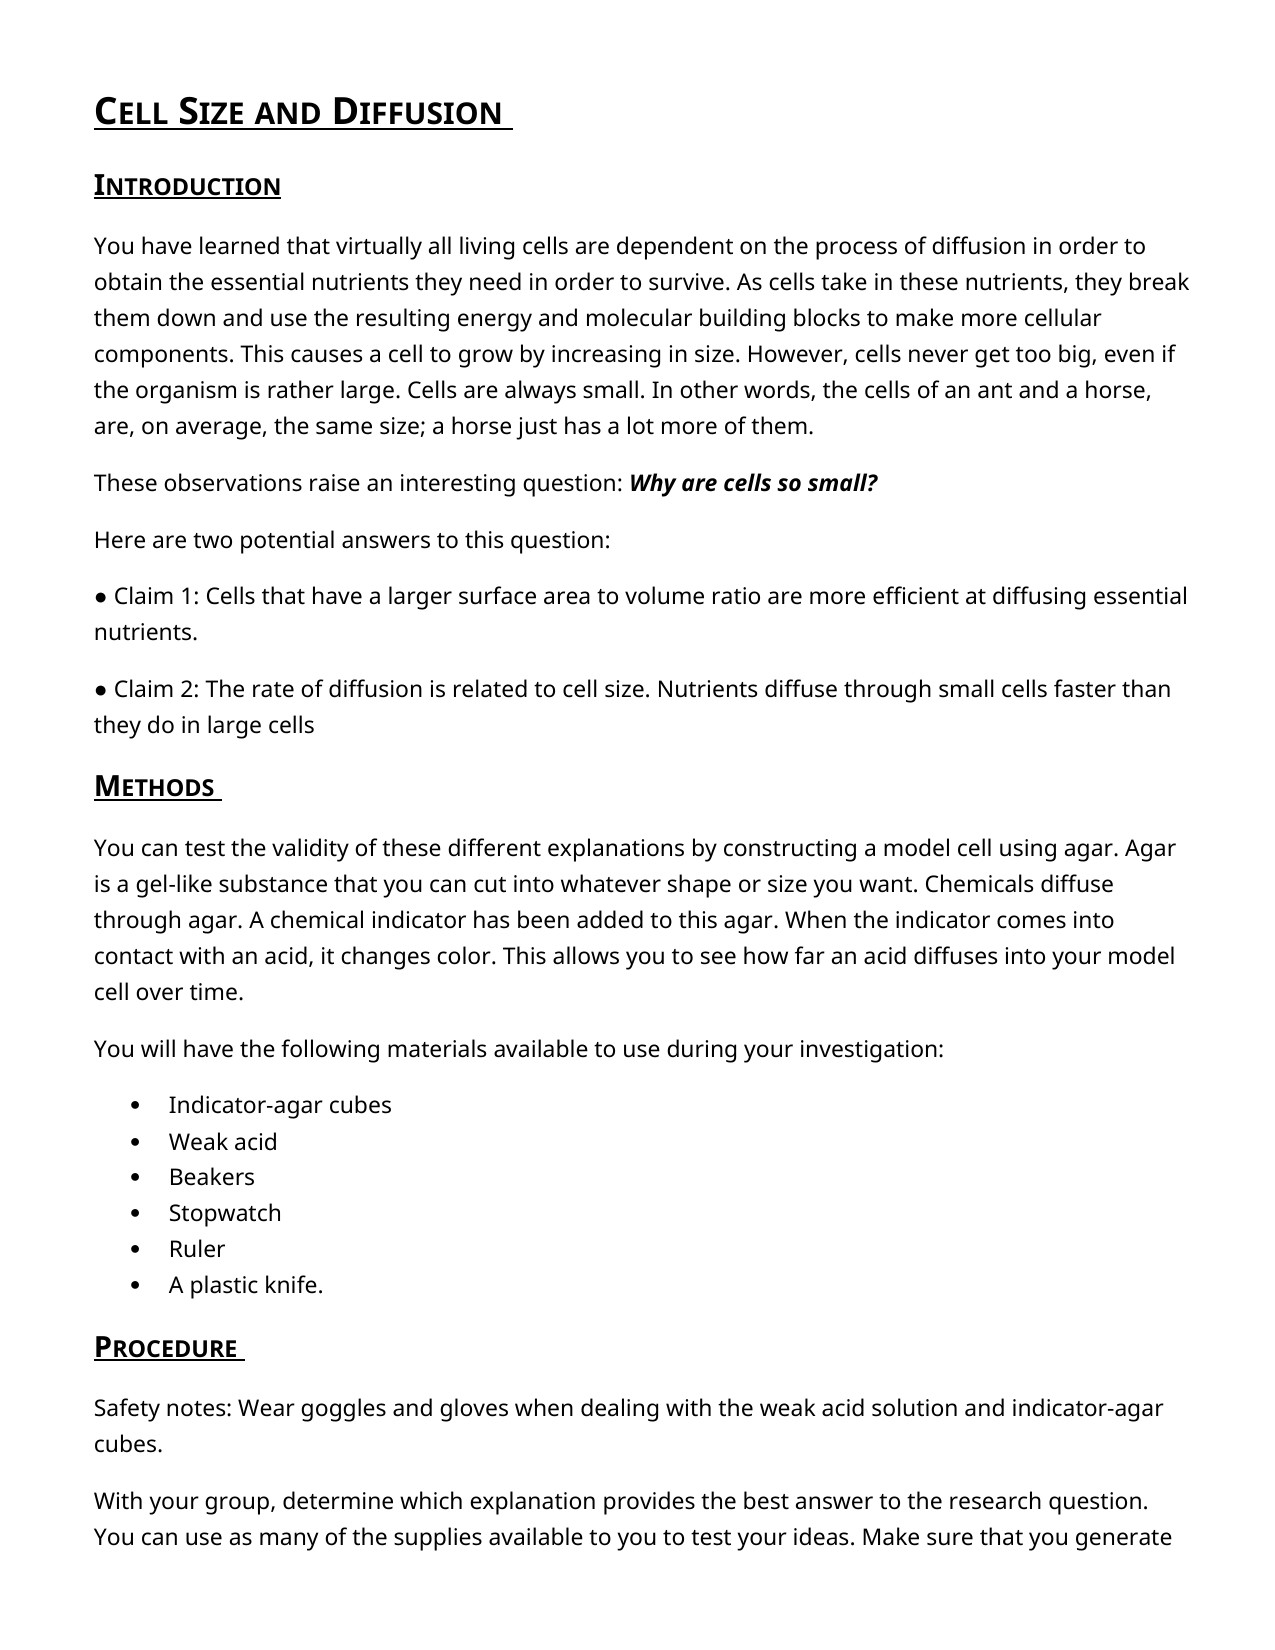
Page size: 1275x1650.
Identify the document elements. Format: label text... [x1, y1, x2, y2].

text Cell Size and Diffusion [94, 84, 1191, 135]
list A plastic knife. [131, 1269, 1191, 1300]
text You can test the validity of these different explanations by constructing a model cell using agar. Agar is a gel-like substance that you can cut into whatever shape or size you want. Chemicals diffuse through agar. A chemical indicator has been added to this agar. When the indicator comes into contact with an acid, it changes color. This allows you to see how far an acid diffuses into your model cell over time. [94, 832, 1191, 1007]
list Ruler [131, 1233, 1191, 1264]
text You will have the following materials available to use during your investigation: [94, 1033, 1191, 1064]
text Here are two potential answers to this question: [94, 523, 1191, 555]
text These observations raise an interesting question: Why are cells so small? [94, 467, 1191, 498]
text Safety notes: Wear goggles and gloves when dealing with the weak acid solution and indicator-agar cubes. [94, 1392, 1191, 1459]
text Introduction [94, 164, 1191, 203]
list Stopwatch [131, 1197, 1191, 1228]
list Weak acid [131, 1125, 1191, 1157]
text You have learned that virtually all living cells are dependent on the process of diffusion in order to obtain the essential nutrients they need in order to survive. As cells take in these nutrients, they break them down and use the resulting energy and molecular building blocks to make more cellular components. This causes a cell to grow by increasing in size. However, cells never get too big, even if the organism is rather large. Cells are always small. In other words, the cells of an ant and a horse, are, on average, the same size; a horse just has a lot more of them. [94, 230, 1191, 441]
list Indicator-agar cubes [131, 1089, 1191, 1121]
list Beakers [131, 1161, 1191, 1193]
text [94, 1485, 1191, 1552]
text ● Claim 2: The rate of diffusion is related to cell size. Nutrients diffuse through small cells faster than they do in large cells [94, 673, 1191, 740]
text ● Claim 1: Cells that have a larger surface area to volume ratio are more efficient at diffusing essential nutrients. [94, 580, 1191, 647]
text Procedure [94, 1326, 1191, 1366]
text Methods [94, 766, 1191, 805]
